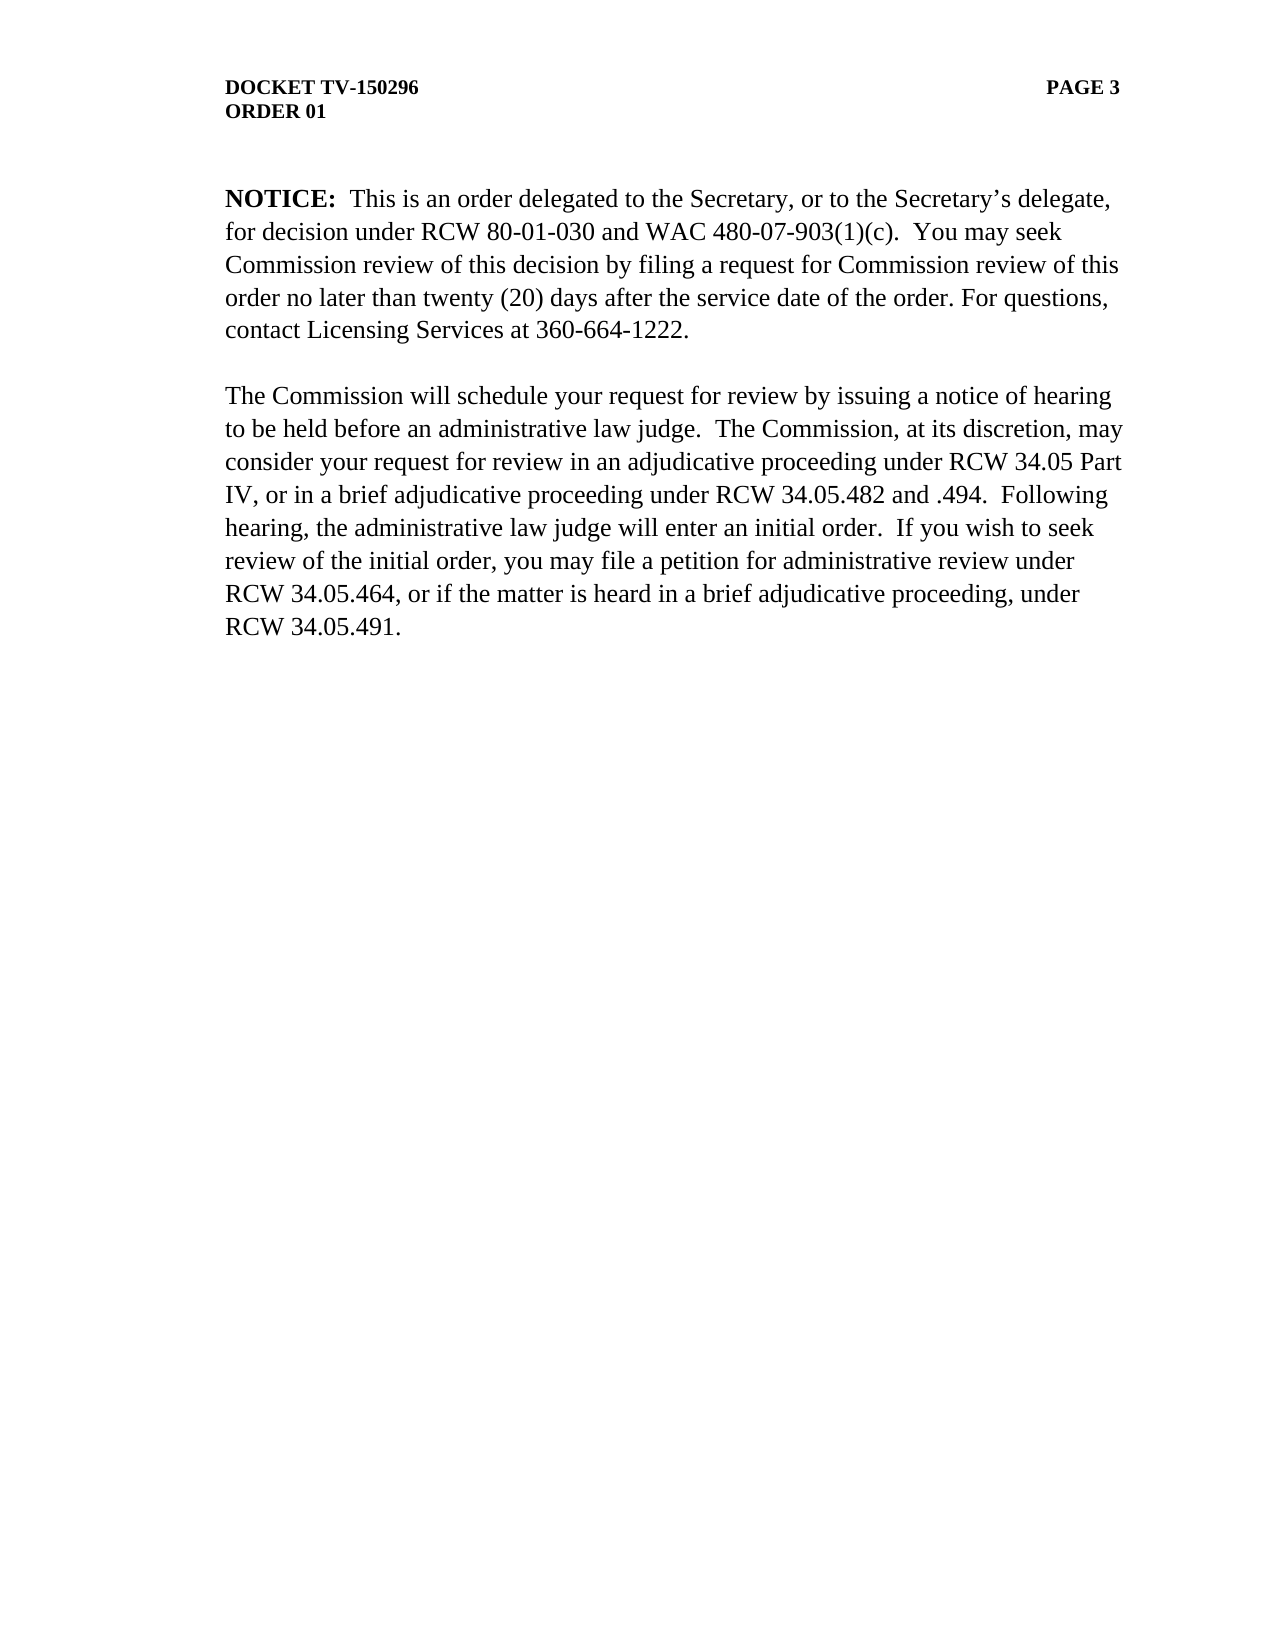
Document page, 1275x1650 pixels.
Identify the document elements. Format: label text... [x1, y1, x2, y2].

text NOTICE: This is an order delegated to the Secretary, or to the Secretary’s delegate, for decision under RCW 80-01-030 and WAC 480-07-903(1)(c). You may seek Commission review of this decision by filing a request for Commission review of this order no later than twenty (20) days after the service date of the order. For questions, contact Licensing Services at 360-664-1222. [225, 183, 1125, 344]
text The Commission will schedule your request for review by issuing a notice of hearing to be held before an administrative law judge. The Commission, at its discretion, may consider your request for review in an adjudicative proceeding under RCW 34.05 Part IV, or in a brief adjudicative proceeding under RCW 34.05.482 and .494. Following hearing, the administrative law judge will enter an initial order. If you wish to seek review of the initial order, you may file a petition for administrative review under RCW 34.05.464, or if the matter is heard in a brief adjudicative proceeding, under RCW 34.05.491. [225, 380, 1125, 641]
